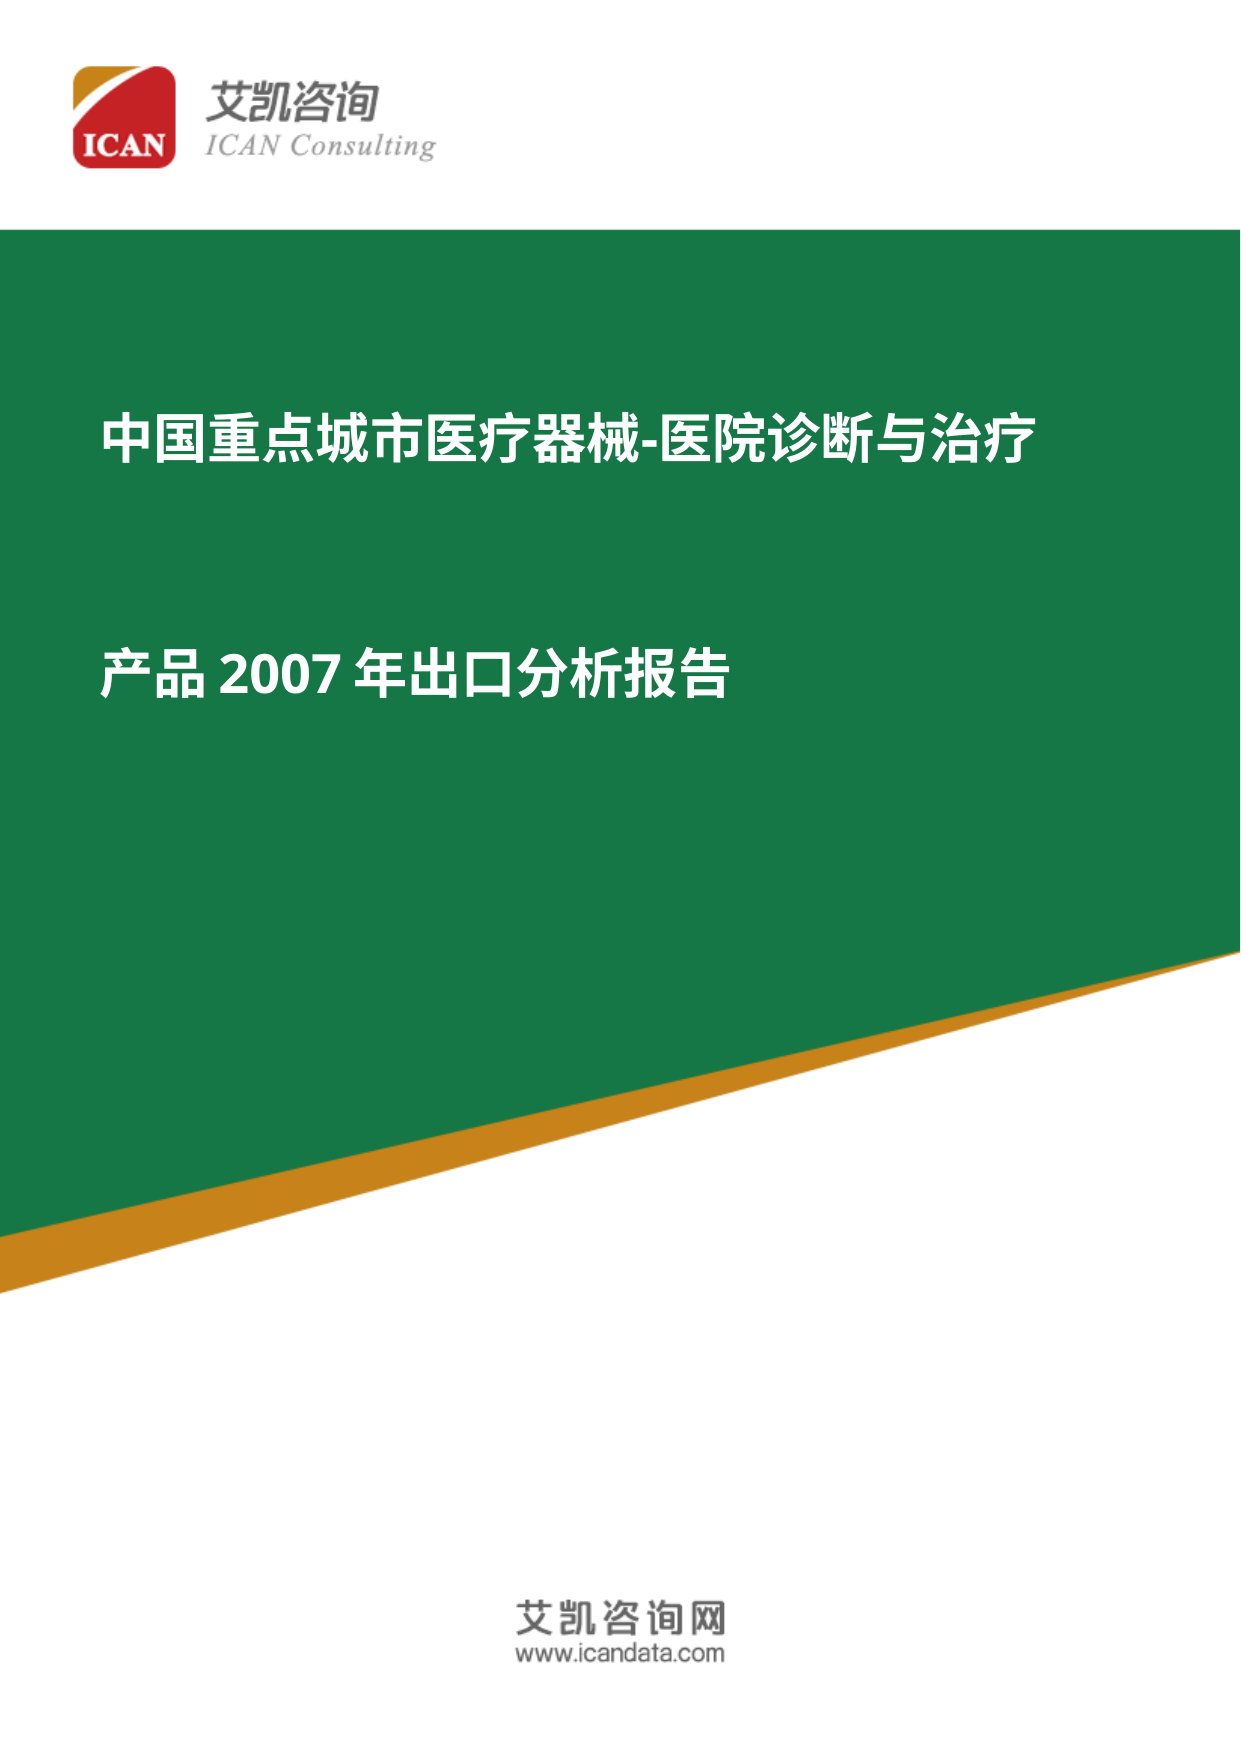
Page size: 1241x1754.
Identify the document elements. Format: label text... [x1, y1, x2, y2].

picture [0, 5, 1241, 1754]
subtitle 中国重点城市医疗器械-医院诊断与治疗产品2007年出口分析报告 [99, 386, 1053, 718]
